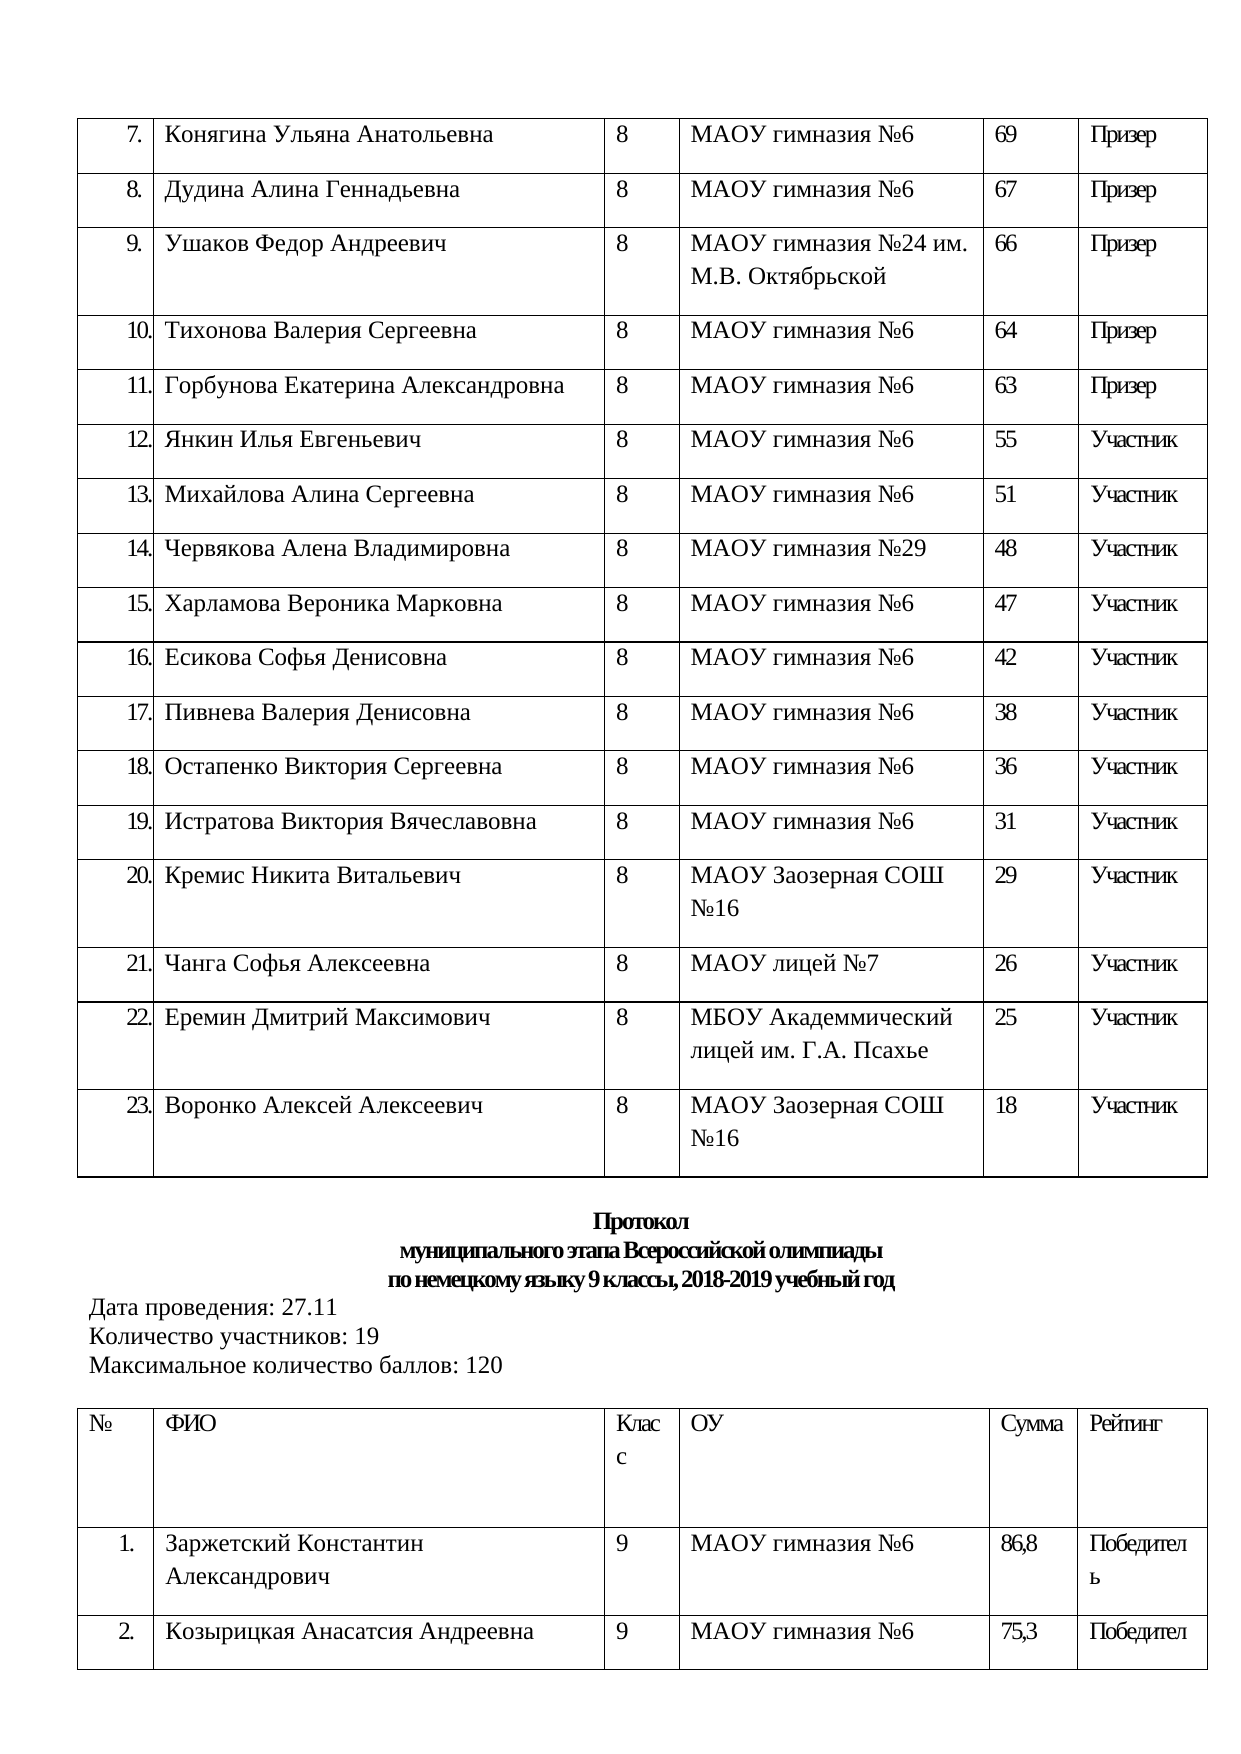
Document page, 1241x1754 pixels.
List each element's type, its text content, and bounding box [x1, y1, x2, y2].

table_cell Есикова Софья Денисовна [154, 643, 604, 696]
table_cell [78, 948, 153, 1001]
table_cell Призер [1079, 316, 1207, 369]
text Дата проведения: 27.11 [88, 1292, 1196, 1321]
table_cell 67 [984, 174, 1078, 227]
table_cell 86,8 [990, 1528, 1077, 1615]
table_cell МАОУ гимназия №6 [680, 697, 983, 750]
table_cell 42 [984, 643, 1078, 696]
table_cell Янкин Илья Евгеньевич [154, 425, 604, 478]
table_cell 8 [605, 174, 679, 227]
table_cell [78, 1528, 153, 1615]
table_cell [78, 479, 153, 532]
table_cell Пивнева Валерия Денисовна [154, 697, 604, 750]
table_cell МАОУ Заозерная СОШ №16 [680, 860, 983, 947]
table_cell 8 [605, 806, 679, 859]
table_cell 48 [984, 534, 1078, 587]
text по немецкому языку 9 классы, 2018-2019 учебный год [88, 1264, 1196, 1292]
table_cell Участник [1079, 697, 1207, 750]
table_cell Червякова Алена Владимировна [154, 534, 604, 587]
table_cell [154, 1616, 604, 1669]
table_cell 18 [984, 1090, 1078, 1176]
table_cell 75,3 [990, 1616, 1077, 1669]
table_cell Заржетский Константин Александрович [154, 1528, 604, 1615]
table_cell Ушаков Федор Андреевич [154, 228, 604, 314]
table_cell МАОУ гимназия №6 [680, 425, 983, 478]
table_cell [78, 860, 153, 947]
table_cell [78, 588, 153, 641]
table_cell Участник [1079, 479, 1207, 532]
table_cell [78, 1003, 153, 1089]
table_cell Тихонова Валерия Сергеевна [154, 316, 604, 369]
text Максимальное количество баллов: 120 [88, 1350, 1196, 1379]
table_cell 8 [605, 1003, 679, 1089]
table_cell [78, 534, 153, 587]
table_cell 63 [984, 370, 1078, 423]
table_cell МАОУ гимназия №6 [680, 316, 983, 369]
table_cell Участник [1079, 643, 1207, 696]
table_cell 8 [605, 534, 679, 587]
table_cell [78, 174, 153, 227]
text Количество участников: 19 [88, 1321, 1196, 1350]
table_cell 36 [984, 751, 1078, 805]
table_header ОУ [680, 1409, 989, 1527]
table_cell 26 [984, 948, 1078, 1001]
table_cell Призер [1079, 370, 1207, 423]
table_cell 31 [984, 806, 1078, 859]
table_cell МАОУ гимназия №29 [680, 534, 983, 587]
table_cell МАОУ гимназия №6 [680, 1528, 989, 1615]
table_cell 29 [984, 860, 1078, 947]
table_cell Участник [1079, 751, 1207, 805]
table_cell МАОУ гимназия №6 [680, 479, 983, 532]
table_cell Участник [1079, 588, 1207, 641]
table_cell Воронко Алексей Алексеевич [154, 1090, 604, 1176]
table_cell Участник [1079, 948, 1207, 1001]
table_cell Победитель [1078, 1528, 1207, 1615]
table_cell 8 [605, 643, 679, 696]
table_cell 64 [984, 316, 1078, 369]
table_cell 8 [605, 751, 679, 805]
table_header Класс [605, 1409, 679, 1527]
table_cell [78, 425, 153, 478]
table_cell 55 [984, 425, 1078, 478]
table_cell Участник [1079, 806, 1207, 859]
table_header ФИО [154, 1409, 604, 1527]
table_cell МАОУ гимназия №6 [680, 174, 983, 227]
table_cell 66 [984, 228, 1078, 314]
text Протокол [88, 1206, 1196, 1235]
text муниципального этапа Всероссийской олимпиады [88, 1235, 1196, 1264]
table_cell 8 [605, 316, 679, 369]
table_cell Михайлова Алина Сергеевна [154, 479, 604, 532]
table_cell Остапенко Виктория Сергеевна [154, 751, 604, 805]
table_header Рейтинг [1078, 1409, 1207, 1527]
table_cell МАОУ гимназия №24 им. М.В. Октябрьской [680, 228, 983, 314]
table_cell Участник [1079, 860, 1207, 947]
table_cell 8 [605, 588, 679, 641]
table_cell МАОУ гимназия №6 [680, 119, 983, 173]
table_cell МАОУ гимназия №6 [680, 751, 983, 805]
table_cell Конягина Ульяна Анатольевна [154, 119, 604, 173]
table_cell Призер [1079, 119, 1207, 173]
table_cell 8 [605, 425, 679, 478]
table_cell 8 [605, 860, 679, 947]
table_cell 8 [605, 370, 679, 423]
table_cell [78, 119, 153, 173]
table_cell Участник [1079, 1003, 1207, 1089]
table_cell 9 [605, 1616, 679, 1669]
table_cell Призер [1079, 228, 1207, 314]
table_header Сумма [990, 1409, 1077, 1527]
table_cell [78, 228, 153, 314]
table_cell [78, 806, 153, 859]
table_cell 8 [605, 119, 679, 173]
table_cell 8 [605, 228, 679, 314]
table_cell 51 [984, 479, 1078, 532]
table_cell МАОУ гимназия №6 [680, 1616, 989, 1669]
table_cell [78, 751, 153, 805]
table_cell [78, 1616, 153, 1669]
table_cell МАОУ лицей №7 [680, 948, 983, 1001]
table_cell Истратова Виктория Вячеславовна [154, 806, 604, 859]
table_cell МБОУ Академмический лицей им. Г.А. Псахье [680, 1003, 983, 1089]
table_cell 38 [984, 697, 1078, 750]
table_cell 69 [984, 119, 1078, 173]
table_cell МАОУ гимназия №6 [680, 588, 983, 641]
table_cell Горбунова Екатерина Александровна [154, 370, 604, 423]
table_cell [78, 643, 153, 696]
table_cell Участник [1079, 1090, 1207, 1176]
table_header № [78, 1409, 153, 1527]
table_cell Призер [1079, 174, 1207, 227]
table_cell Чанга Софья Алексеевна [154, 948, 604, 1001]
table_cell Участник [1079, 425, 1207, 478]
table_cell 9 [605, 1528, 679, 1615]
table_cell Кремис Никита Витальевич [154, 860, 604, 947]
table_cell 8 [605, 948, 679, 1001]
table_cell Еремин Дмитрий Максимович [154, 1003, 604, 1089]
table_cell 8 [605, 1090, 679, 1176]
table_cell [78, 316, 153, 369]
table_cell [78, 370, 153, 423]
table_cell [78, 697, 153, 750]
table_cell Участник [1079, 534, 1207, 587]
table_cell МАОУ гимназия №6 [680, 643, 983, 696]
table_cell 47 [984, 588, 1078, 641]
table_cell Дудина Алина Геннадьевна [154, 174, 604, 227]
table_cell МАОУ Заозерная СОШ №16 [680, 1090, 983, 1176]
table_cell МАОУ гимназия №6 [680, 370, 983, 423]
table_cell МАОУ гимназия №6 [680, 806, 983, 859]
table_cell 25 [984, 1003, 1078, 1089]
table_cell Победитель [1078, 1616, 1207, 1669]
table_cell 8 [605, 479, 679, 532]
table_cell [78, 1090, 153, 1176]
table_cell Харламова Вероника Марковна [154, 588, 604, 641]
table_cell 8 [605, 697, 679, 750]
